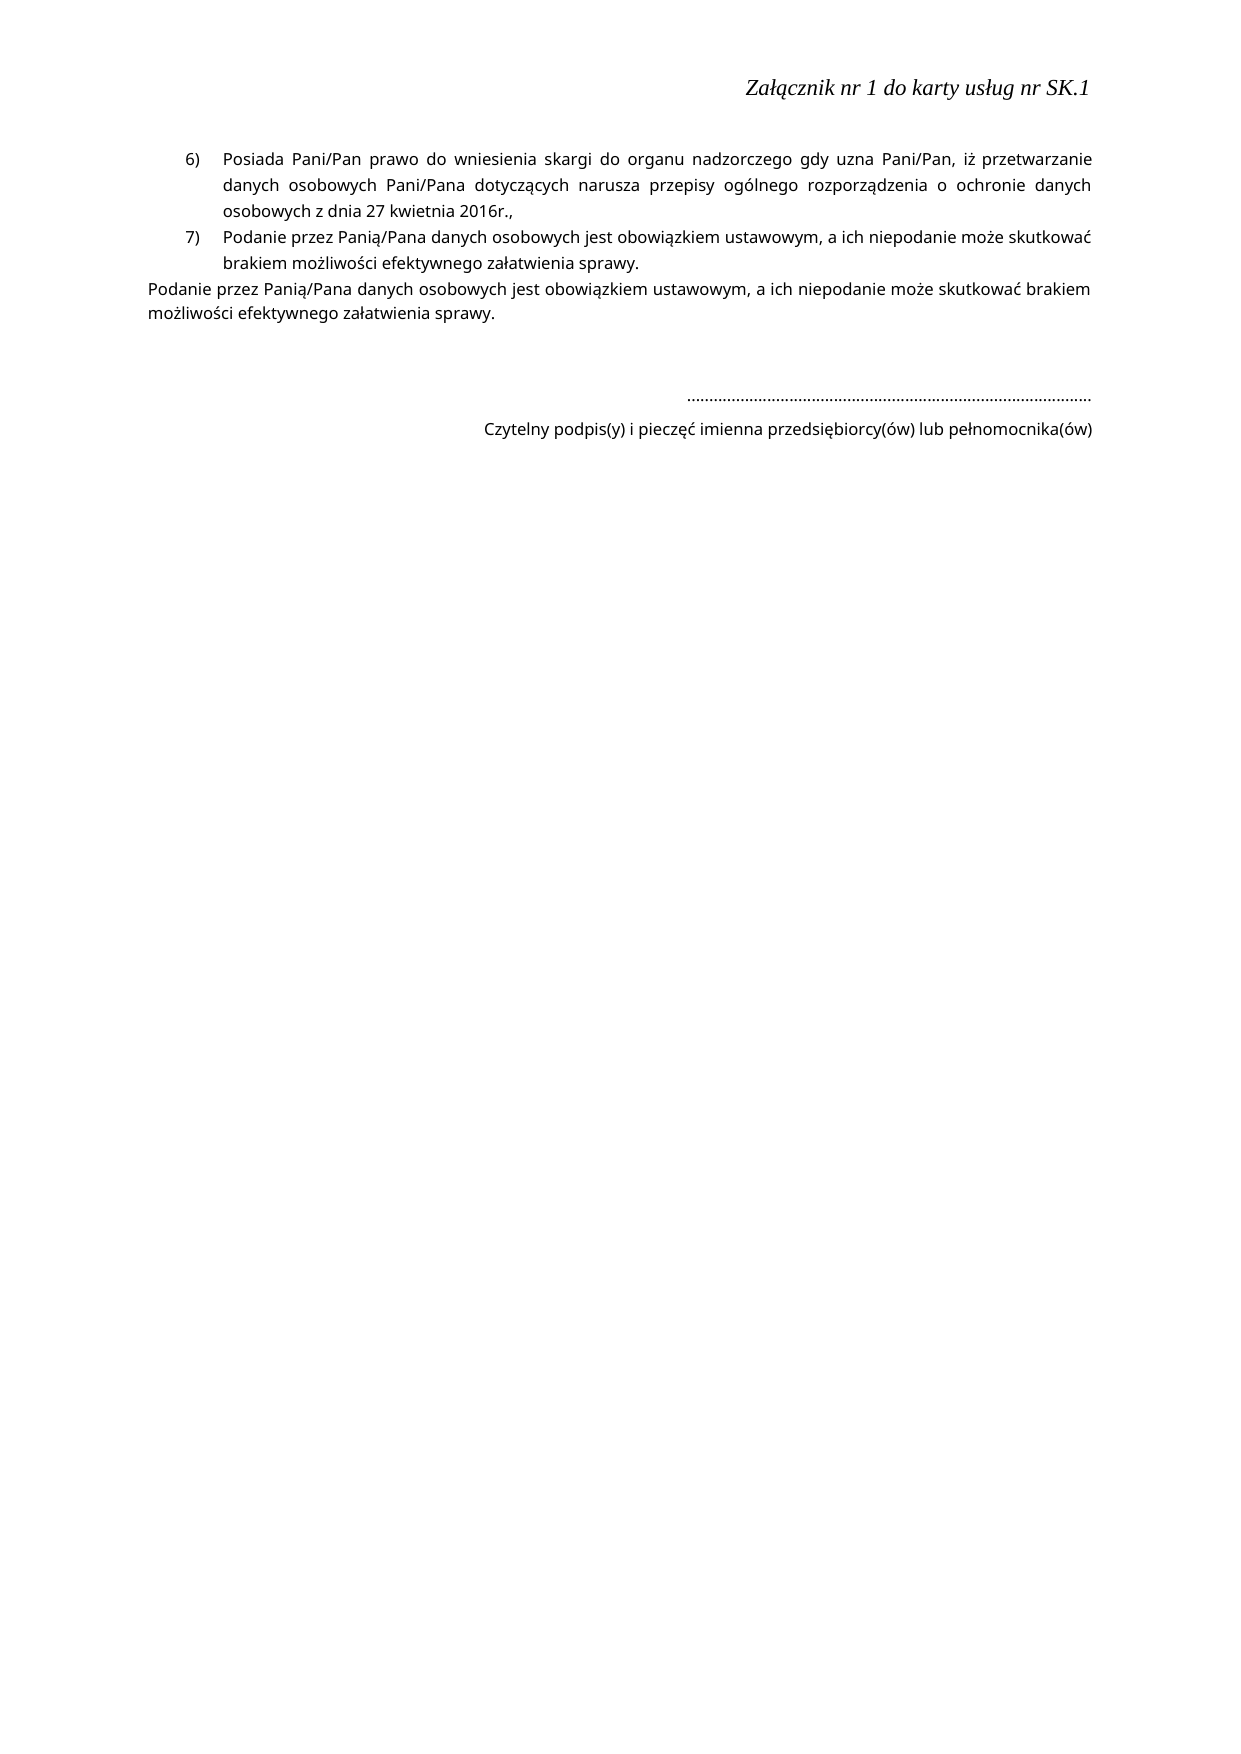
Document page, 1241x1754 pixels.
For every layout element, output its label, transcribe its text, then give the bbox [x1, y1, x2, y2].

text Podanie przez Panią/Pana danych osobowych jest obowiązkiem ustawowym, a ich niepodanie może skutkować brakiem możliwości efektywnego załatwienia sprawy. [148, 278, 1093, 324]
text Czytelny podpis(y) i pieczęć imienna przedsiębiorcy(ów) lub pełnomocnika(ów) [148, 417, 1093, 440]
list Podanie przez Panią/Pana danych osobowych jest obowiązkiem ustawowym, a ich niepodanie może skutkować brakiem możliwości efektywnego załatwienia sprawy. [185, 226, 1093, 274]
text ........................................................................................... [443, 383, 1093, 406]
list Posiada Pani/Pan prawo do wniesienia skargi do organu nadzorczego gdy uzna Pani/Pan, iż przetwarzanie danych osobowych Pani/Pana dotyczących narusza przepisy ogólnego rozporządzenia o ochronie danych osobowych z dnia 27 kwietnia 2016r., [185, 148, 1093, 222]
